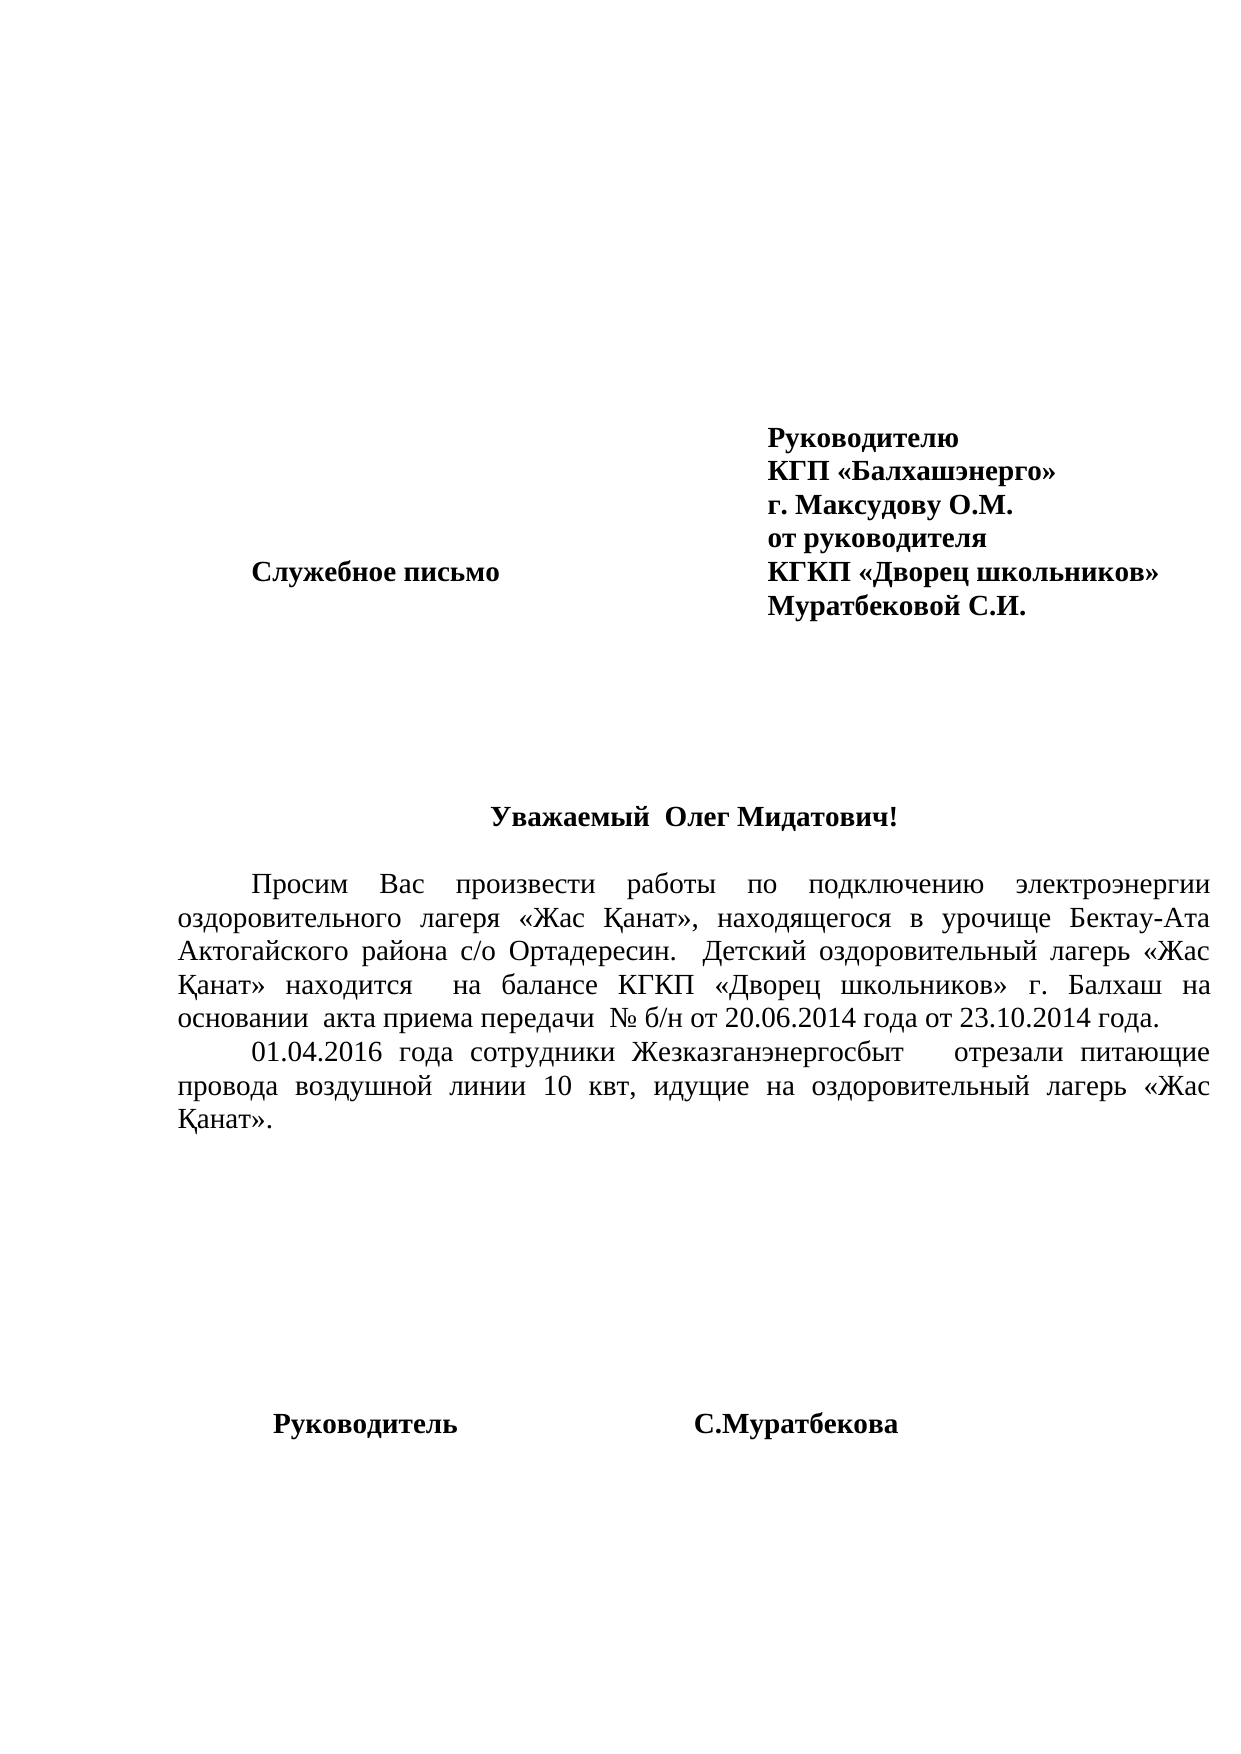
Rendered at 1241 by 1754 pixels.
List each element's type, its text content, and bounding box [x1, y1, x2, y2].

text от руководителя [693, 521, 1211, 554]
text Уважаемый Олег Мидатович! [177, 799, 1211, 833]
text г. Максудову О.М. [177, 487, 1211, 521]
text Просим Вас произвести работы по подключению электроэнергии оздоровительного лагеря «Жас Қанат», находящегося в урочище Бектау-Ата Актогайского района с/о Ортадересин. Детский оздоровительный лагерь «Жас Қанат» находится на балансе КГКП «Дворец школьников» г. Балхаш на основании акта приема передачи № б/н от 20.06.2014 года от 23.10.2014 года. [177, 866, 1211, 1034]
text Муратбековой С.И. [177, 588, 1211, 621]
text Руководитель С.Муратбекова [177, 1406, 1211, 1439]
text Служебное письмо КГКП «Дворец школьников» [177, 554, 1211, 588]
text Руководителю [693, 420, 1211, 453]
text КГП «Балхашэнерго» [177, 453, 1211, 487]
text 01.04.2016 года сотрудники Жезказганэнергосбыт отрезали питающие провода воздушной линии 10 квт, идущие на оздоровительный лагерь «Жас Қанат». [177, 1034, 1211, 1135]
